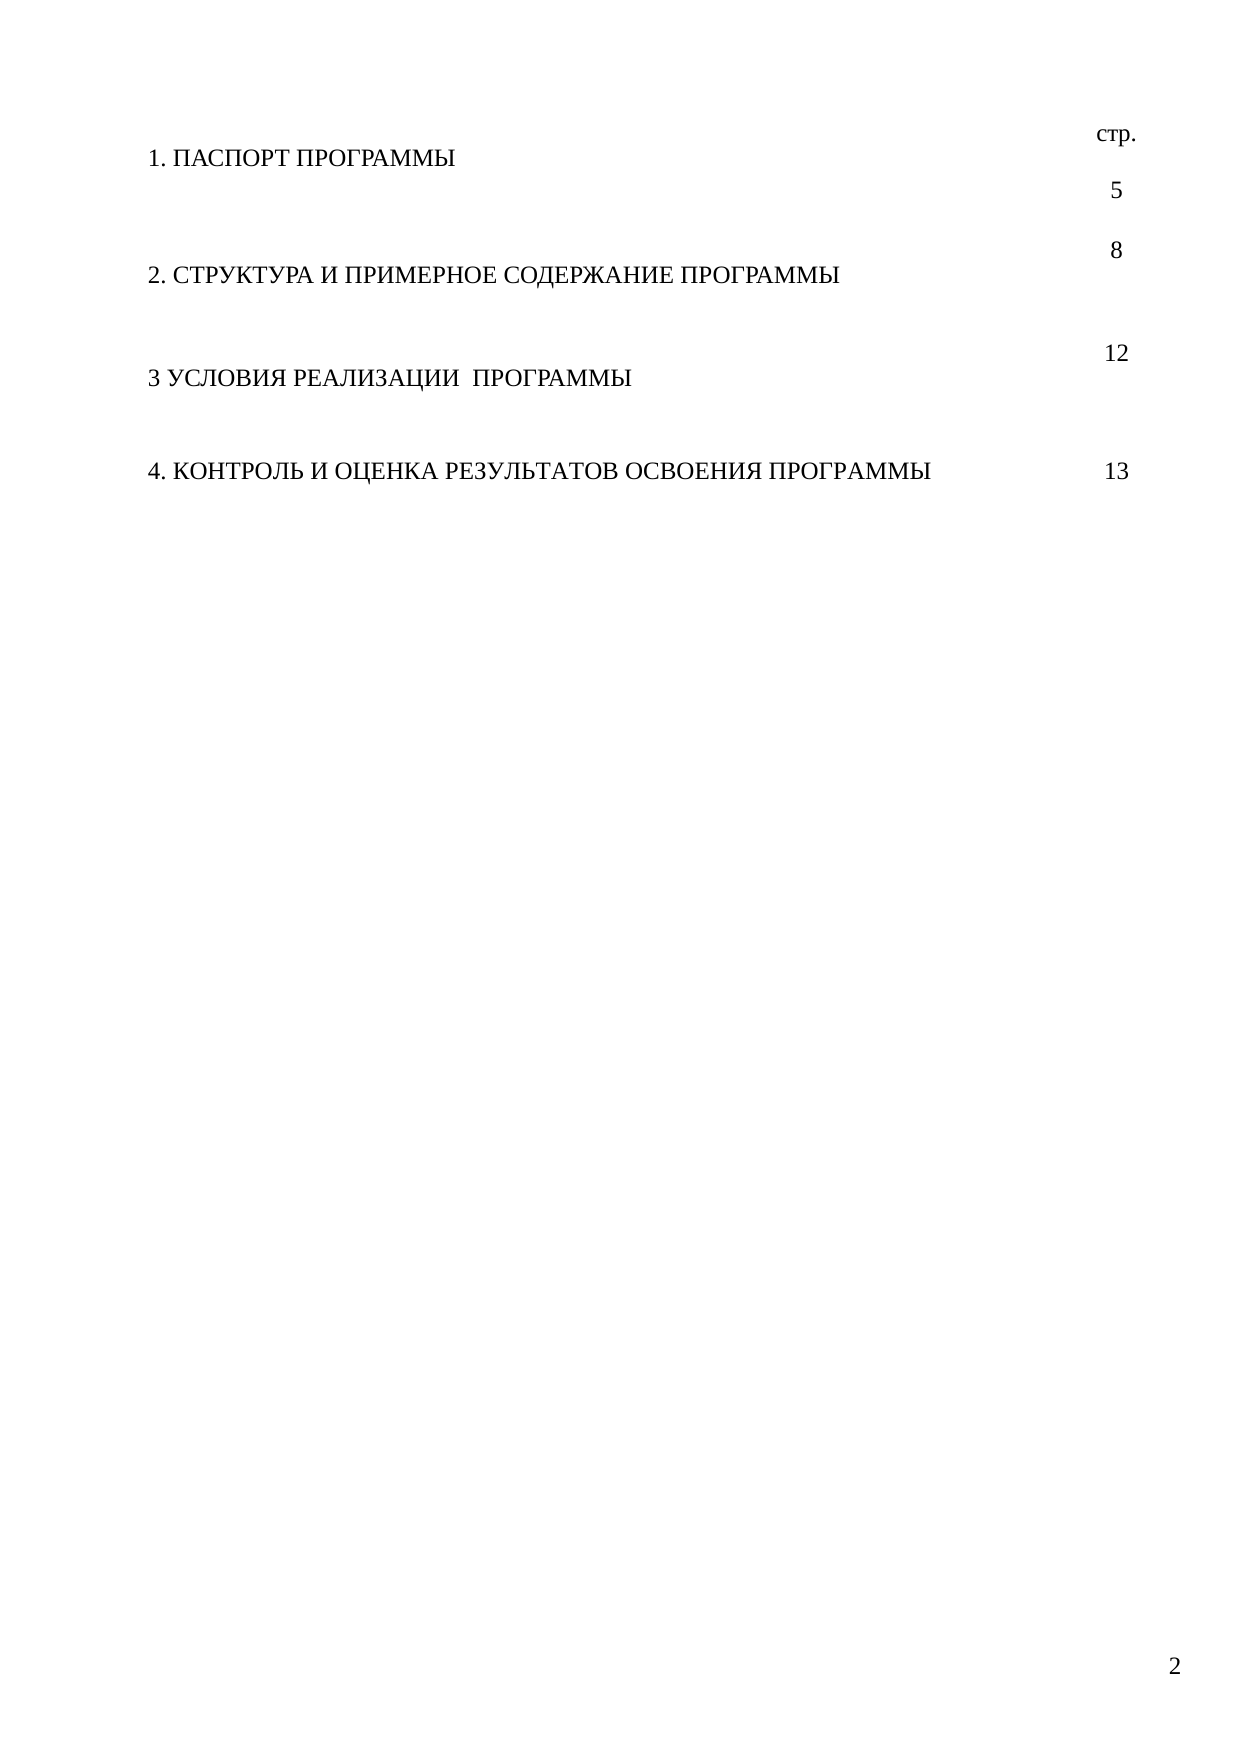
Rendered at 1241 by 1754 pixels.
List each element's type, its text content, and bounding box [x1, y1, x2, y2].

table_cell 13 [1075, 456, 1158, 542]
table_header стр. 5 [1075, 118, 1158, 236]
table_cell 4. Контроль и оценка результатов освоения программы [136, 456, 1074, 542]
table_header 1. ПАСПОРТ ПРОГРАММЫ [136, 118, 1074, 236]
table_cell 12 [1075, 339, 1158, 456]
table_cell 3 условия реализации ПРОграммы [136, 339, 1074, 456]
table_cell 2. СТРУКТУРА и ПРИМЕРНОЕ содержание программы [136, 236, 1074, 338]
table_cell 8 [1075, 236, 1158, 338]
